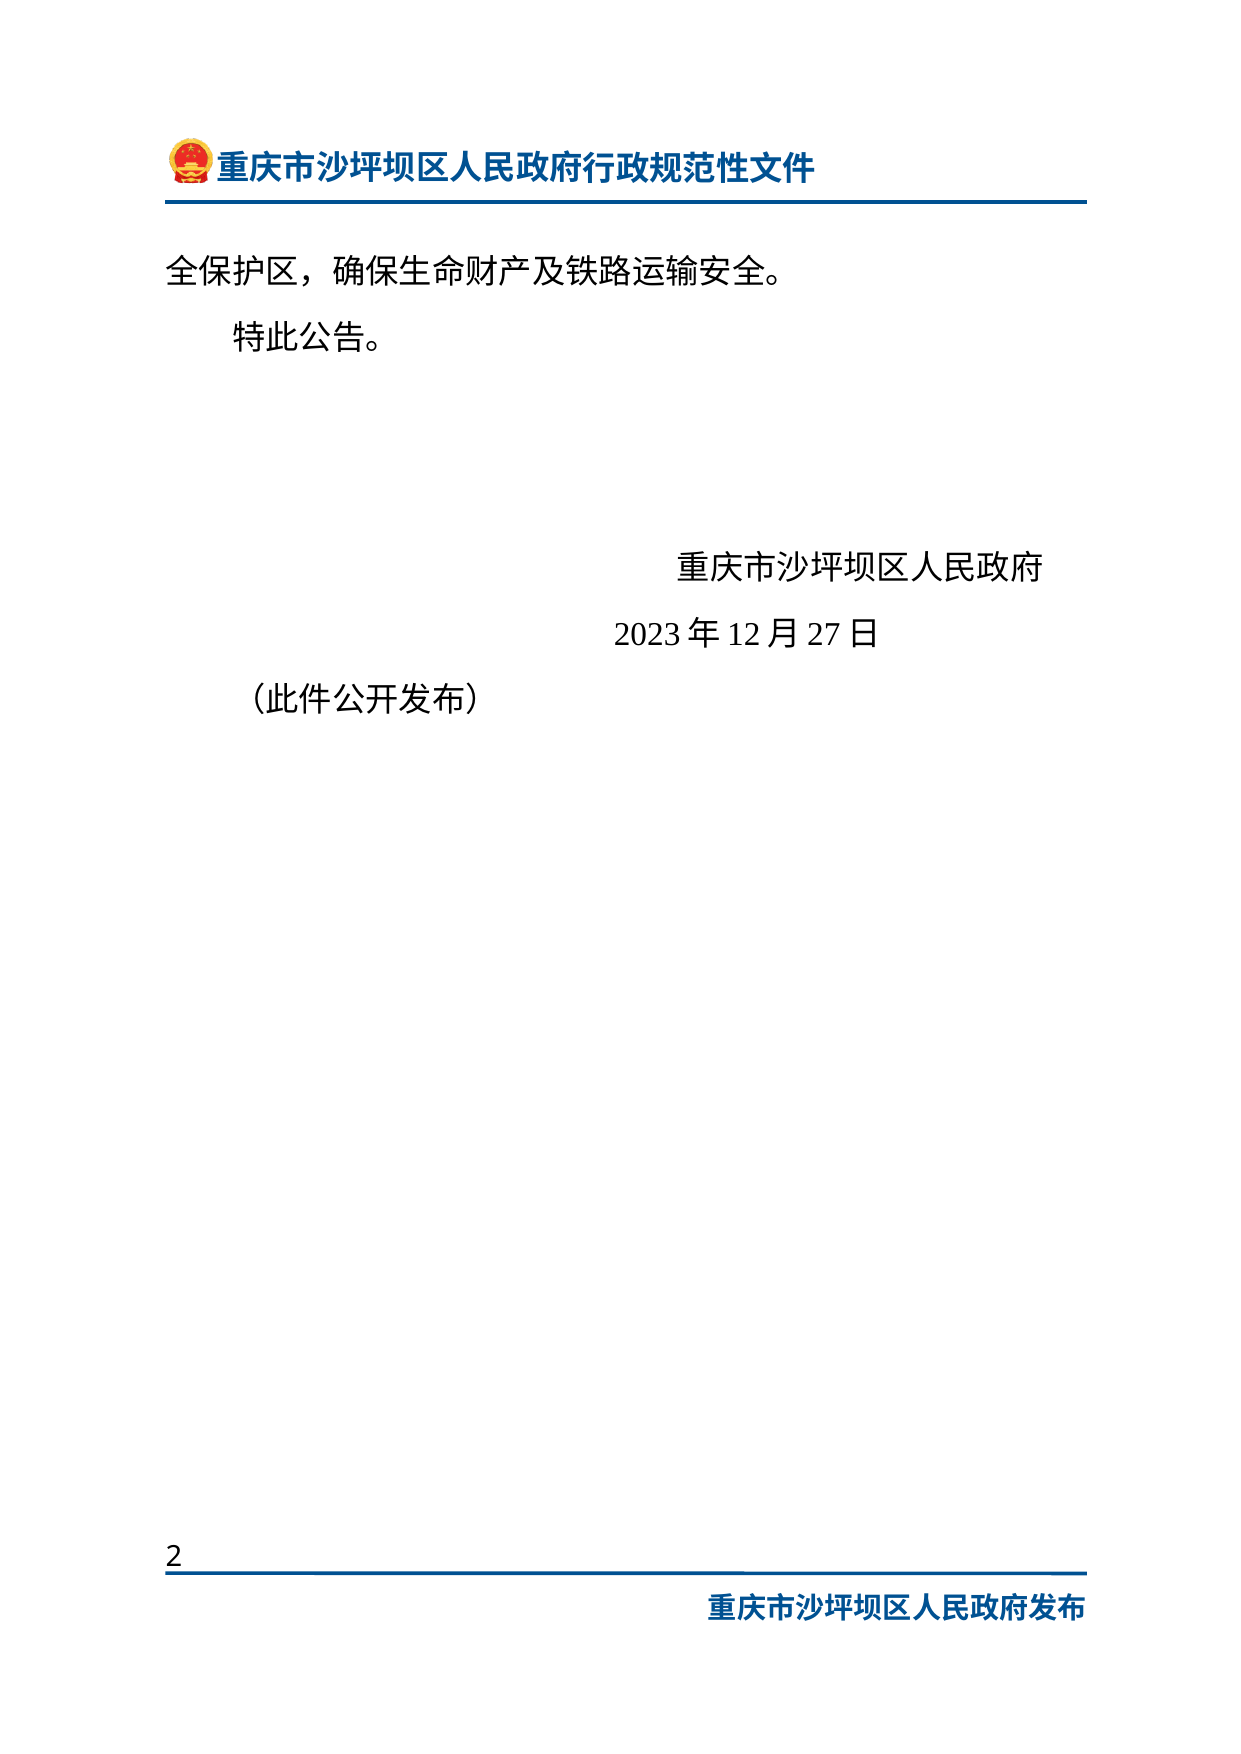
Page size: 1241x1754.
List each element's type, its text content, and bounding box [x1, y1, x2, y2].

picture [165, 136, 217, 187]
text 2023年12月27日 [165, 598, 1087, 664]
text 重庆市沙坪坝区人民政府 [165, 532, 1043, 598]
text 请辖区铁路沿线单位和个人严格遵守《铁路安全管理条例》（国务院令第639号）有关规定，切实维护好铁路线路安全保护区，确保生命财产及铁路运输安全。 [165, 236, 1087, 302]
text （此件公开发布） [165, 664, 1087, 729]
text 特此公告。 [165, 302, 1087, 367]
